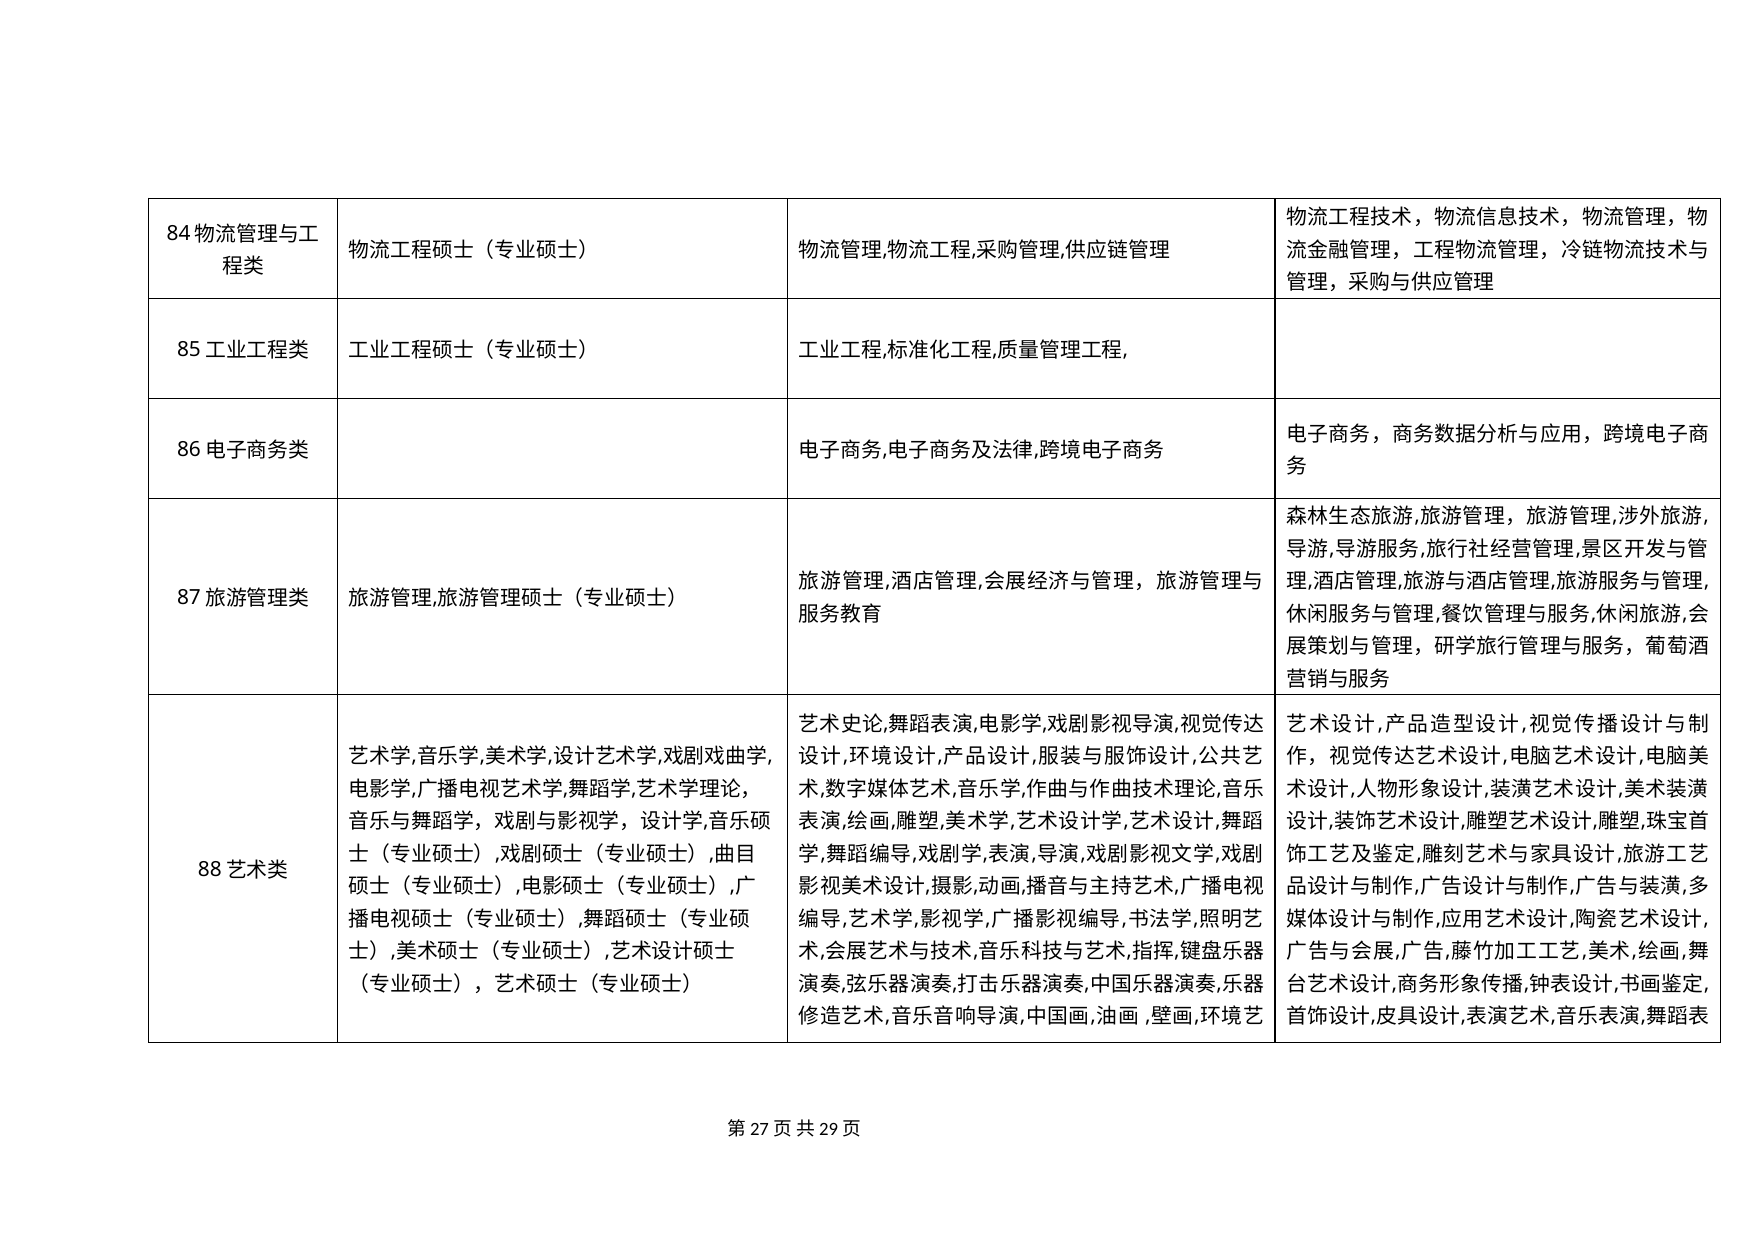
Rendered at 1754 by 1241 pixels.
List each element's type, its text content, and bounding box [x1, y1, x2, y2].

table_cell 工业工程,标准化工程,质量管理工程, [788, 299, 1274, 398]
table_cell 87旅游管理类 [149, 499, 337, 694]
table_cell 88艺术类 [149, 695, 337, 1042]
table_cell 工业工程硕士（专业硕士） [338, 299, 787, 398]
table_cell [1276, 299, 1720, 398]
table_cell 物流管理,物流工程,采购管理,供应链管理 [788, 199, 1274, 298]
table_cell 86电子商务类 [149, 399, 337, 498]
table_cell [1276, 695, 1720, 1042]
table_cell 物流工程技术，物流信息技术，物流管理，物流金融管理，工程物流管理，冷链物流技术与管理，采购与供应管理 [1276, 199, 1720, 298]
table_cell 森林生态旅游,旅游管理，旅游管理,涉外旅游,导游,导游服务,旅行社经营管理,景区开发与管理,酒店管理,旅游与酒店管理,旅游服务与管理,休闲服务与管理,餐饮管理与服务,休闲旅游,会展策划与管理，研学旅行管理与服务，葡萄酒营销与服务 [1276, 499, 1720, 694]
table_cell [338, 695, 787, 1042]
table_cell 84物流管理与工程类 [149, 199, 337, 298]
table_cell 旅游管理,旅游管理硕士（专业硕士） [338, 499, 787, 694]
table_cell 85工业工程类 [149, 299, 337, 398]
table_cell 电子商务，商务数据分析与应用，跨境电子商务 [1276, 399, 1720, 498]
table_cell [788, 695, 1274, 1042]
table_cell 电子商务,电子商务及法律,跨境电子商务 [788, 399, 1274, 498]
table_cell 物流工程硕士（专业硕士） [338, 199, 787, 298]
table_cell [338, 399, 787, 498]
table_cell 旅游管理,酒店管理,会展经济与管理，旅游管理与服务教育 [788, 499, 1274, 694]
